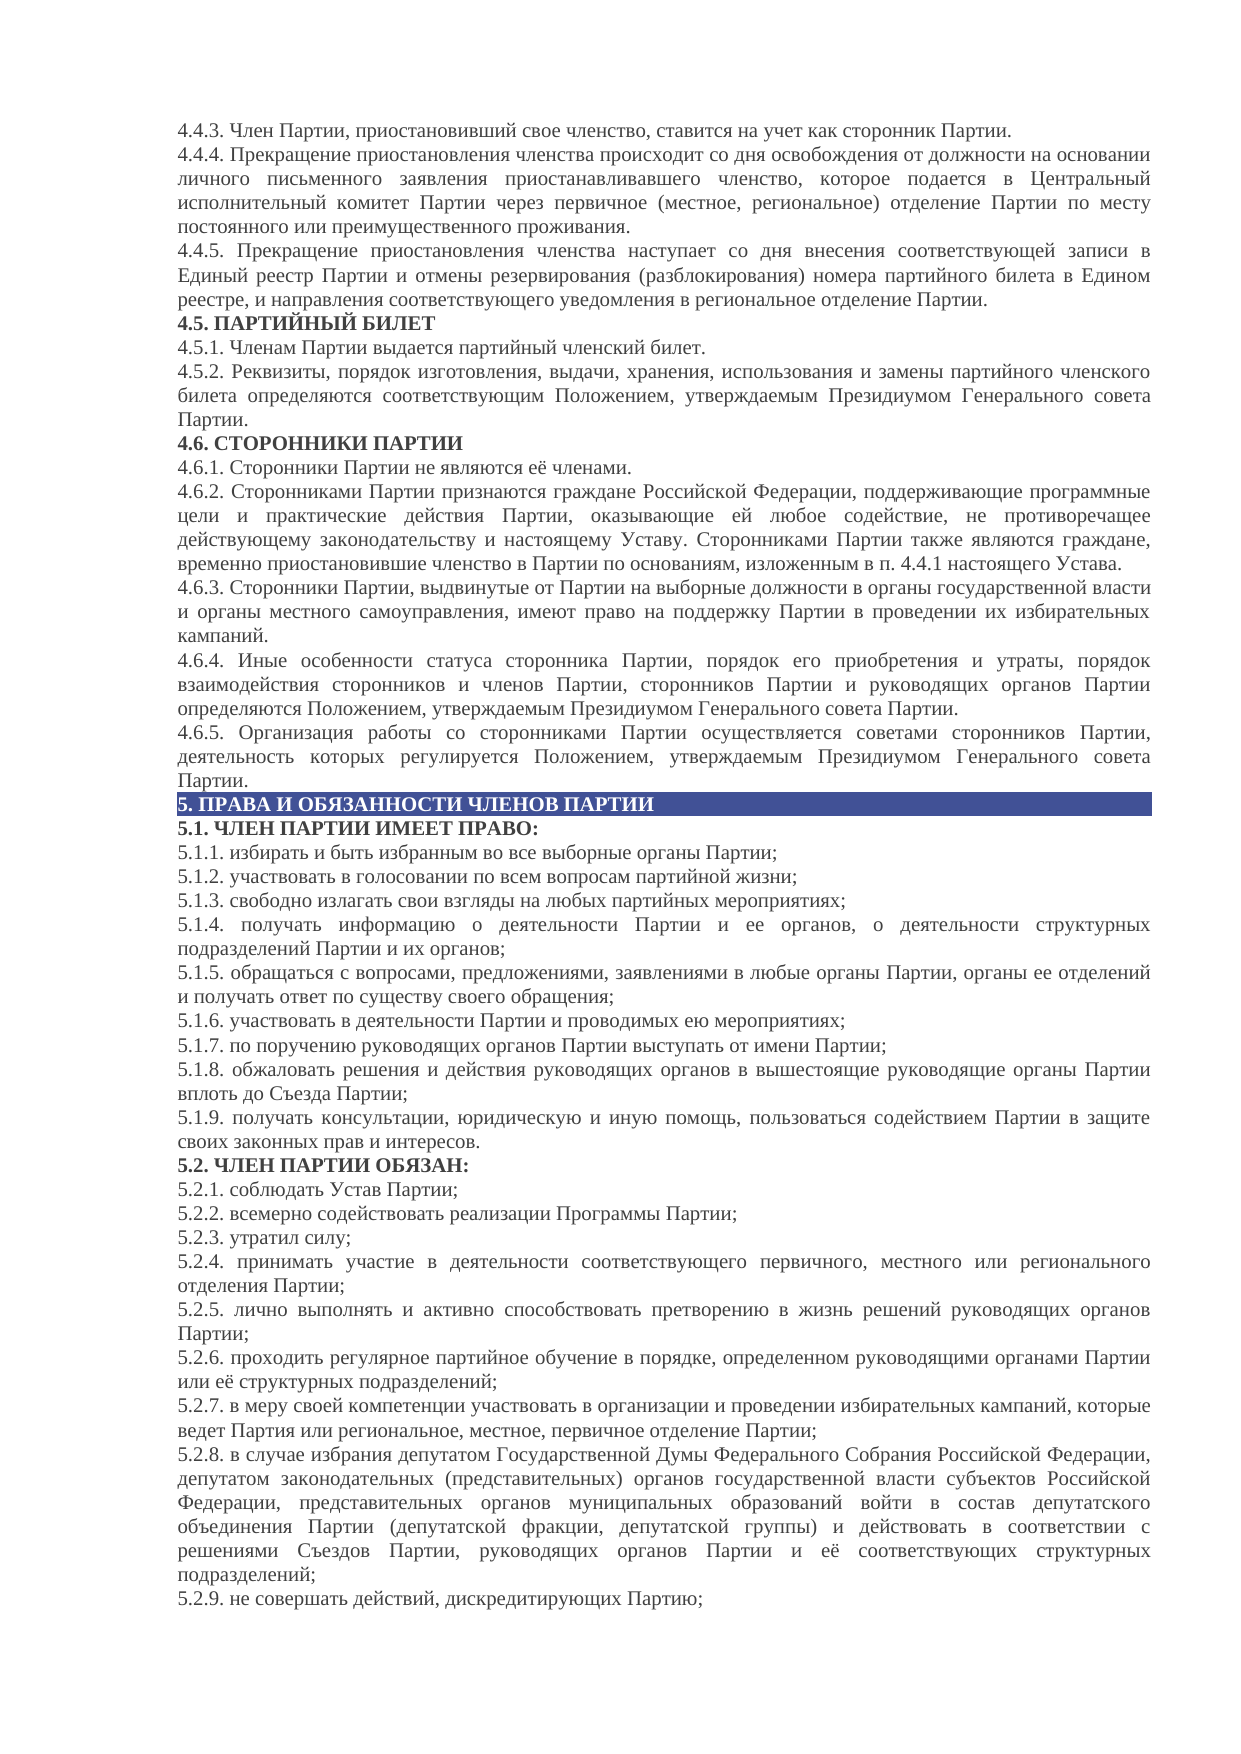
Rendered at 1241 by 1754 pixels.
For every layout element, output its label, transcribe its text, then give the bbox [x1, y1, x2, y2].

text 4.6.4. Иные особенности статуса сторонника Партии, порядок его приобретения и утраты, порядок взаимодействия сторонников и членов Партии, сторонников Партии и руководящих органов Партии определяются Положением, утверждаемым Президиумом Генерального совета Партии. [177, 647, 1152, 720]
text 5.1.8. обжаловать решения и действия руководящих органов в вышестоящие руководящие органы Партии вплоть до Съезда Партии; [177, 1057, 1152, 1105]
text 4.6.3. Сторонники Партии, выдвинутые от Партии на выборные должности в органы государственной власти и органы местного самоуправления, имеют право на поддержку Партии в проведении их избирательных кампаний. [177, 575, 1152, 647]
text 5.1.5. обращаться с вопросами, предложениями, заявлениями в любые органы Партии, органы ее отделений и получать ответ по существу своего обращения; [177, 960, 1152, 1008]
text 5.1. ЧЛЕН ПАРТИИ ИМЕЕТ ПРАВО: [177, 816, 1152, 840]
text 5.2. ЧЛЕН ПАРТИИ ОБЯЗАН: [177, 1153, 1152, 1177]
text 5.2.2. всемерно содействовать реализации Программы Партии; [177, 1201, 1152, 1225]
text 5.1.7. по поручению руководящих органов Партии выступать от имени Партии; [177, 1032, 1152, 1057]
text 4.4.5. Прекращение приостановления членства наступает со дня внесения соответствующей записи в Единый реестр Партии и отмены резервирования (разблокирования) номера партийного билета в Едином реестре, и направления соответствующего уведомления в региональное отделение Партии. [177, 238, 1152, 311]
text 5.2.5. лично выполнять и активно способствовать претворению в жизнь решений руководящих органов Партии; [177, 1297, 1152, 1345]
text 5.2.7. в меру своей компетенции участвовать в организации и проведении избирательных кампаний, которые ведет Партия или региональное, местное, первичное отделение Партии; [177, 1393, 1152, 1442]
text 5.2.9. не совершать действий, дискредитирующих Партию; [177, 1586, 1152, 1610]
text 4.5.1. Членам Партии выдается партийный членский билет. [177, 335, 1152, 359]
text 5.1.2. участвовать в голосовании по всем вопросам партийной жизни; [177, 864, 1152, 888]
text 4.5. ПАРТИЙНЫЙ БИЛЕТ [177, 311, 1152, 335]
text 4.6. СТОРОННИКИ ПАРТИИ [177, 431, 1152, 455]
text 5.1.1. избирать и быть избранным во все выборные органы Партии; [177, 840, 1152, 864]
text 4.4.4. Прекращение приостановления членства происходит со дня освобождения от должности на основании личного письменного заявления приостанавливавшего членство, которое подается в Центральный исполнительный комитет Партии через первичное (местное, региональное) отделение Партии по месту постоянного или преимущественного проживания. [177, 142, 1152, 238]
text 4.6.2. Сторонниками Партии признаются граждане Российской Федерации, поддерживающие программные цели и практические действия Партии, оказывающие ей любое содействие, не противоречащее действующему законодательству и настоящему Уставу. Сторонниками Партии также являются граждане, временно приостановившие членство в Партии по основаниям, изложенным в п. 4.4.1 настоящего Устава. [177, 479, 1152, 575]
text 5.1.9. получать консультации, юридическую и иную помощь, пользоваться содействием Партии в защите своих законных прав и интересов. [177, 1105, 1152, 1153]
text 5.2.8. в случае избрания депутатом Государственной Думы Федерального Собрания Российской Федерации, депутатом законодательных (представительных) органов государственной власти субъектов Российской Федерации, представительных органов муниципальных образований войти в состав депутатского объединения Партии (депутатской фракции, депутатской группы) и действовать в соответствии с решениями Съездов Партии, руководящих органов Партии и её соответствующих структурных подразделений; [177, 1442, 1152, 1586]
text 5.1.3. свободно излагать свои взгляды на любых партийных мероприятиях; [177, 888, 1152, 912]
text 4.6.1. Сторонники Партии не являются её членами. [177, 455, 1152, 479]
text 5.2.3. утратил силу; [177, 1225, 1152, 1249]
text 4.6.5. Организация работы со сторонниками Партии осуществляется советами сторонников Партии, деятельность которых регулируется Положением, утверждаемым Президиумом Генерального совета Партии. [177, 720, 1152, 792]
text 5.1.6. участвовать в деятельности Партии и проводимых ею мероприятиях; [177, 1008, 1152, 1032]
text 5.1.4. получать информацию о деятельности Партии и ее органов, о деятельности структурных подразделений Партии и их органов; [177, 912, 1152, 960]
text 5.2.6. проходить регулярное партийное обучение в порядке, определенном руководящими органами Партии или её структурных подразделений; [177, 1345, 1152, 1393]
text 5. ПРАВА И ОБЯЗАННОСТИ ЧЛЕНОВ ПАРТИИ [177, 792, 1152, 816]
text 5.2.4. принимать участие в деятельности соответствующего первичного, местного или регионального отделения Партии; [177, 1249, 1152, 1297]
text 4.4.3. Член Партии, приостановивший свое членство, ставится на учет как сторонник Партии. [177, 118, 1152, 142]
text 5.2.1. соблюдать Устав Партии; [177, 1177, 1152, 1201]
text 4.5.2. Реквизиты, порядок изготовления, выдачи, хранения, использования и замены партийного членского билета определяются соответствующим Положением, утверждаемым Президиумом Генерального совета Партии. [177, 359, 1152, 431]
